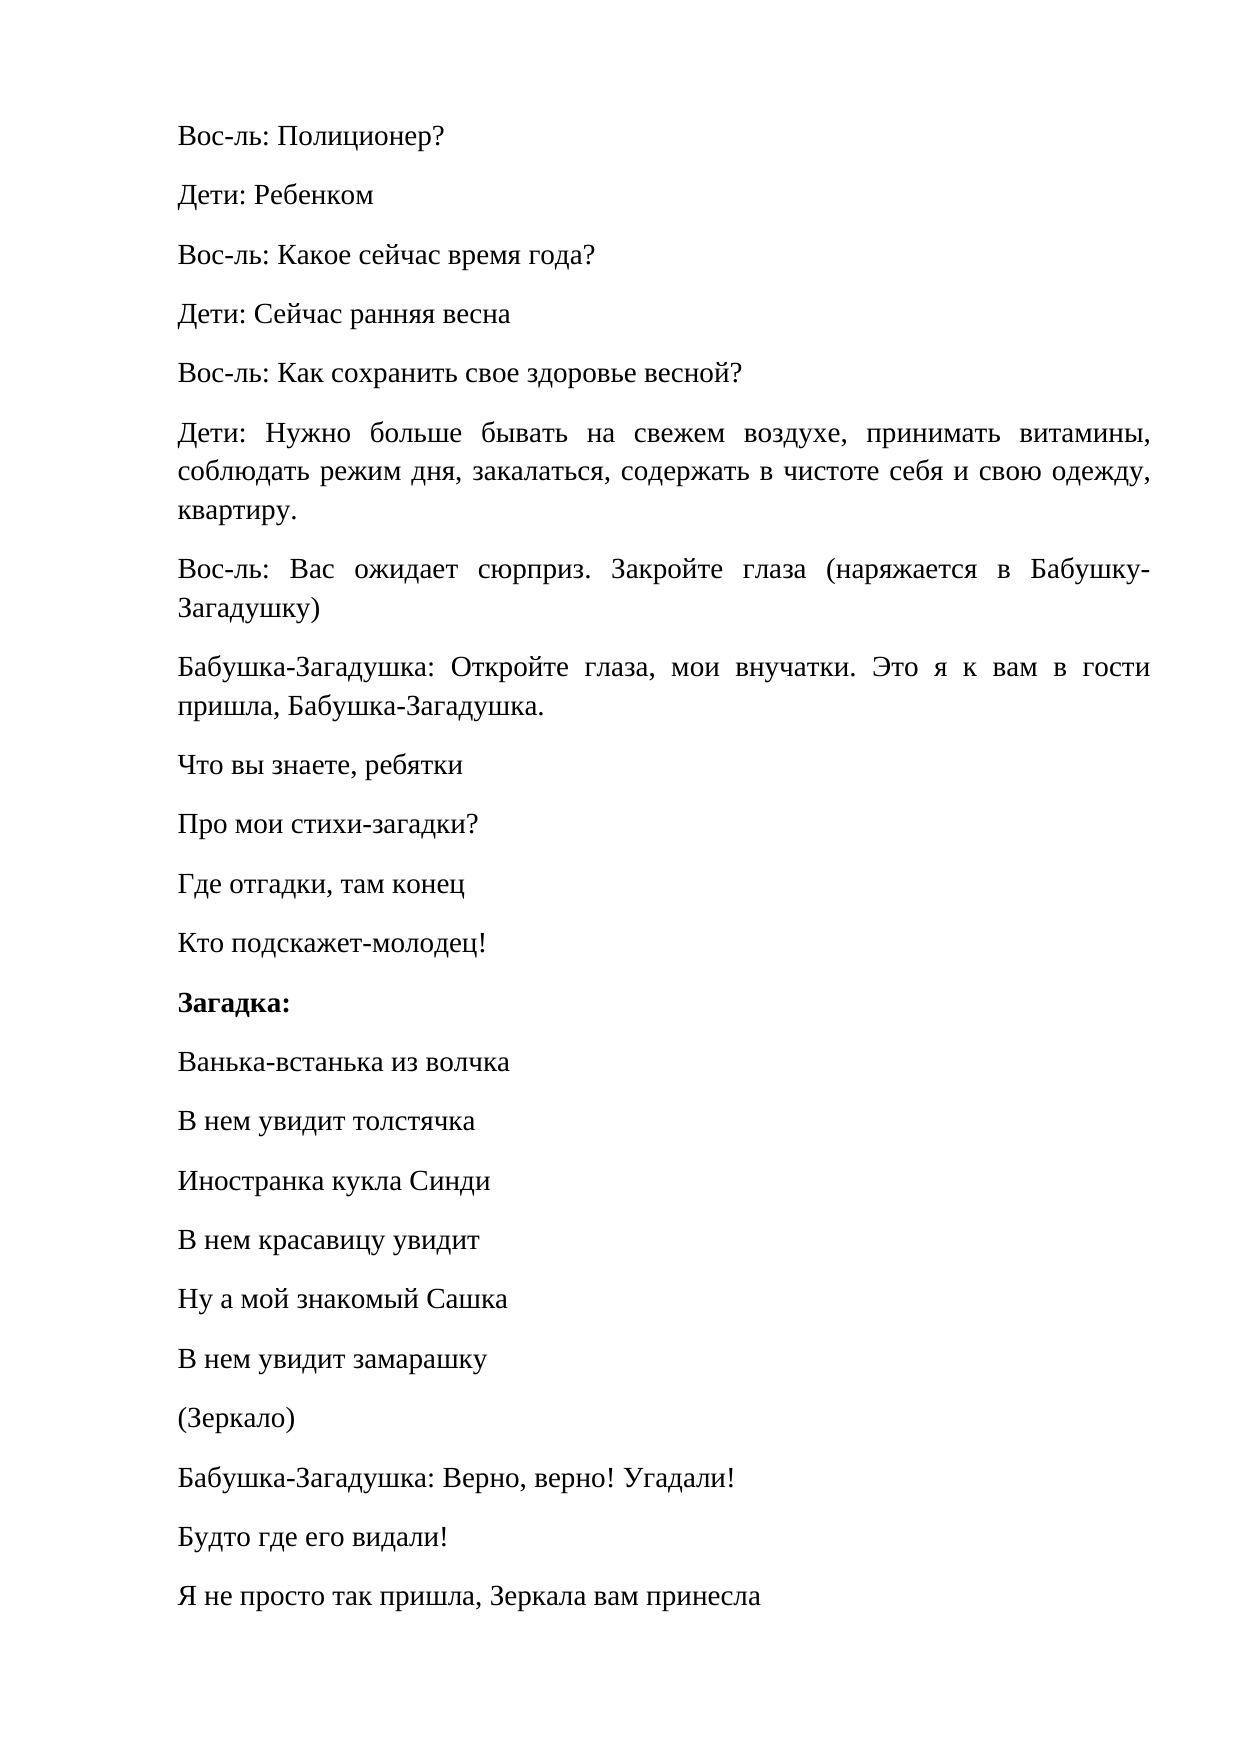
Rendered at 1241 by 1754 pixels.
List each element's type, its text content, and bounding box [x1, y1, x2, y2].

text Вос-ль: Какое сейчас время года? [177, 237, 1152, 270]
text Ну а мой знакомый Сашка [177, 1282, 1152, 1315]
text Где отгадки, там конец [177, 866, 1152, 899]
text (Зеркало) [177, 1400, 1152, 1434]
text В нем красавицу увидит [177, 1222, 1152, 1256]
text Кто подскажет-молодец! [177, 925, 1152, 959]
text Бабушка-Загадушка: Верно, верно! Угадали! [177, 1460, 1152, 1493]
text В нем увидит толстячка [177, 1103, 1152, 1137]
text Ванька-встанька из волчка [177, 1044, 1152, 1078]
text Бабушка-Загадушка: Откройте глаза, мои внучатки. Это я к вам в гости пришла, Бабушка-Загадушка. [177, 649, 1152, 721]
text Дети: Ребенком [177, 177, 1152, 211]
text Загадка: [177, 985, 1152, 1018]
text Про мои стихи-загадки? [177, 807, 1152, 840]
text Дети: Нужно больше бывать на свежем воздухе, принимать витамины, соблюдать режим дня, закалаться, содержать в чистоте себя и свою одежду, квартиру. [177, 415, 1152, 526]
text Вос-ль: Вас ожидает сюрприз. Закройте глаза (наряжается в Бабушку-Загадушку) [177, 551, 1152, 623]
text Будто где его видали! [177, 1519, 1152, 1553]
text Я не просто так пришла, Зеркала вам принесла [177, 1578, 1152, 1612]
text Иностранка кукла Синди [177, 1163, 1152, 1196]
text Дети: Сейчас ранняя весна [177, 296, 1152, 330]
text Вос-ль: Полиционер? [177, 118, 1152, 152]
text В нем увидит замарашку [177, 1341, 1152, 1374]
text Что вы знаете, ребятки [177, 747, 1152, 781]
text Вос-ль: Как сохранить свое здоровье весной? [177, 356, 1152, 389]
